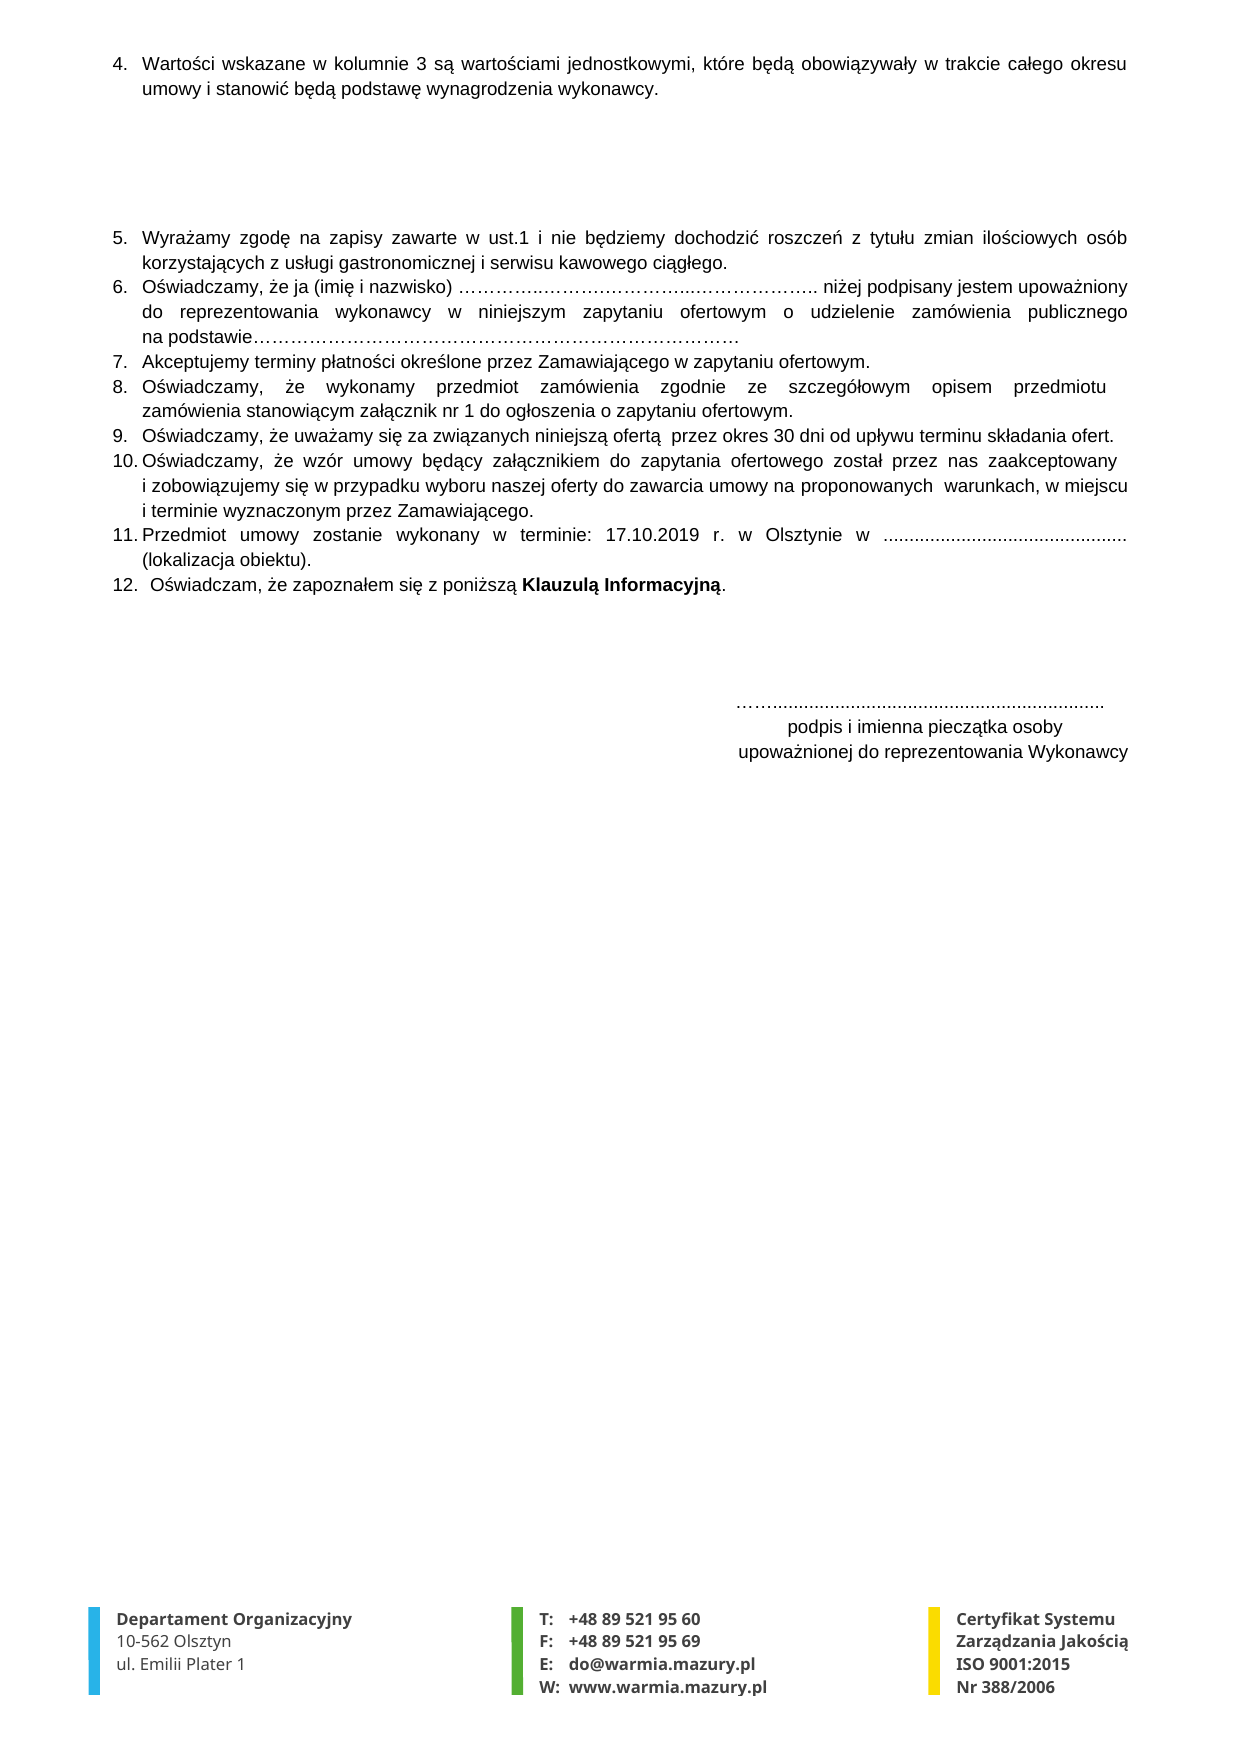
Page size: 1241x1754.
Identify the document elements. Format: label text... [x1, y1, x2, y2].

list Akceptujemy terminy płatności określone przez Zamawiającego w zapytaniu ofertowym. [112, 351, 1128, 372]
list Oświadczam, że zapoznałem się z poniższą Klauzulą Informacyjną. [112, 574, 1128, 595]
list Przedmiot umowy zostanie wykonany w terminie: 17.10.2019 r. w Olsztynie w ............................................... (lokalizacja obiektu). [112, 524, 1128, 571]
list Wartości wskazane w kolumnie 3 są wartościami jednostkowymi, które będą obowiązywały w trakcie całego okresu umowy i stanowić będą podstawę wynagrodzenia wykonawcy. [112, 53, 1128, 99]
text ……................................................................ [637, 691, 1128, 713]
list Oświadczamy, że uważamy się za związanych niniejszą ofertą przez okres 30 dni od upływu terminu składania ofert. [112, 425, 1128, 447]
list Oświadczamy, że ja (imię i nazwisko) …………..……….…………...……………….. niżej podpisany jestem upoważniony do reprezentowania wykonawcy w niniejszym zapytaniu ofertowym o udzielenie zamówienia publicznego na podstawie…………………………………………………………………… [112, 276, 1128, 347]
list Wyrażamy zgodę na zapisy zawarte w ust.1 i nie będziemy dochodzić roszczeń z tytułu zmian ilościowych osób korzystających z usługi gastronomicznej i serwisu kawowego ciągłego. [112, 227, 1128, 273]
list Oświadczamy, że wykonamy przedmiot zamówienia zgodnie ze szczegółowym opisem przedmiotu zamówienia stanowiącym załącznik nr 1 do ogłoszenia o zapytaniu ofertowym. [112, 375, 1128, 422]
text podpis i imienna pieczątka osoby [713, 716, 1128, 738]
text upoważnionej do reprezentowania Wykonawcy [112, 741, 1128, 762]
list Oświadczamy, że wzór umowy będący załącznikiem do zapytania ofertowego został przez nas zaakceptowany i zobowiązujemy się w przypadku wyboru naszej oferty do zawarcia umowy na proponowanych warunkach, w miejscu i terminie wyznaczonym przez Zamawiającego. [112, 450, 1128, 521]
